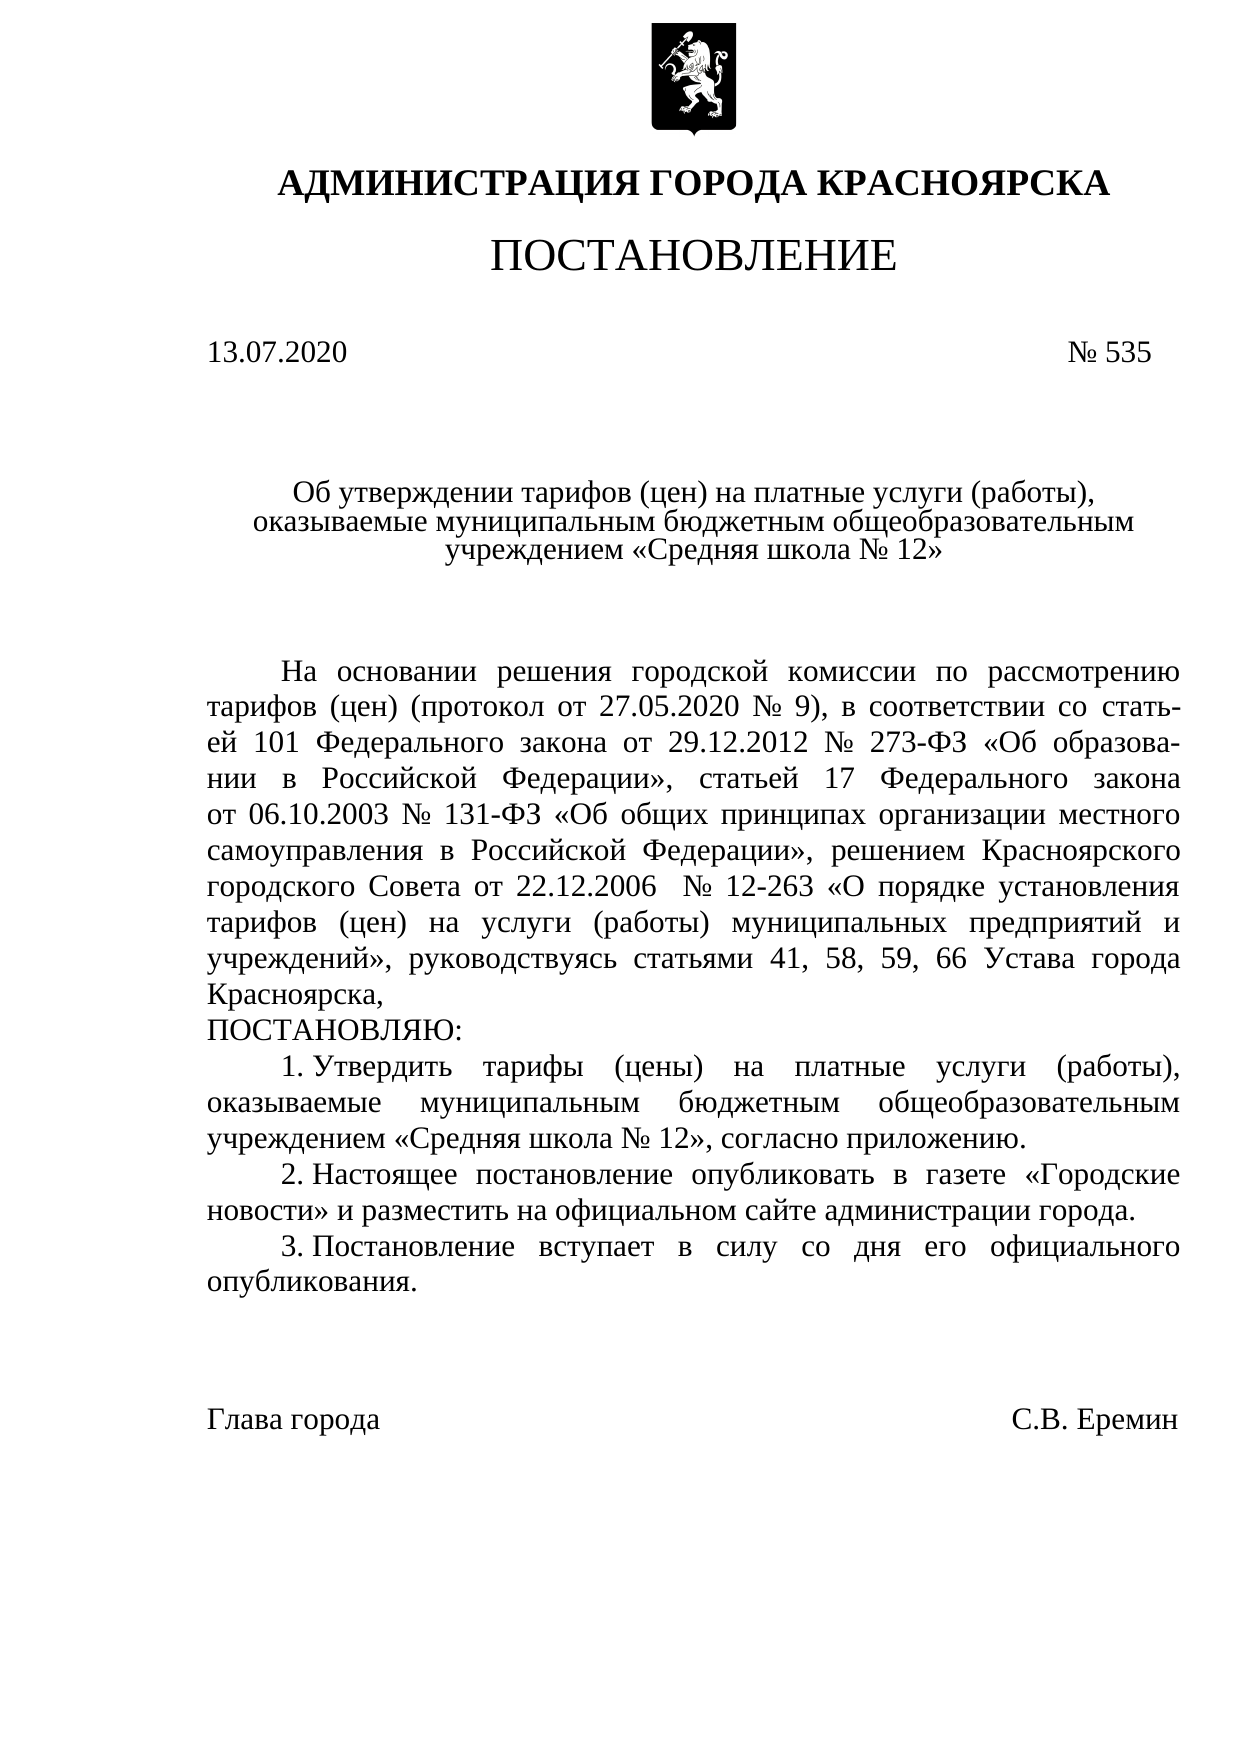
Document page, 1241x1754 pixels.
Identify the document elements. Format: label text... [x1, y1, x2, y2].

text 1. Утвердить тарифы (цены) на платные услуги (работы), оказываемые муниципальным бюджетным общеобразовательным учреждением «Средняя школа № 12», согласно приложению. [207, 1047, 1181, 1155]
table_header № 535 [694, 333, 1192, 369]
text 3. Постановление вступает в силу со дня его официального опубликования. [207, 1227, 1181, 1299]
text Об утверждении тарифов (цен) на платные услуги (работы), [207, 479, 1181, 508]
text 2. Настоящее постановление опубликовать в газете «Городские новости» и разместить на официальном сайте администрации города. [207, 1155, 1181, 1227]
picture [651, 23, 737, 137]
text ПОСТАНОВЛЕНИЕ [207, 228, 1181, 280]
text ПОСТАНОВЛЯЮ: [207, 1011, 1181, 1047]
text На основании решения городской комиссии по рассмотрению тарифов (цен) (протокол от 27.05.2020 № 9), в соответствии со стать- ей 101 Федерального закона от 29.12.2012 № 273-ФЗ «Об образова- нии в Российской Федерации», статьей 17 Федерального закона от 06.10.2003 № 131-ФЗ «Об общих принципах организации местного самоуправления в Российской Федерации», решением Красноярского городского Совета от 22.12.2006 № 12-263 «О порядке установления тарифов (цен) на услуги (работы) муниципальных предприятий и учреждений», руководствуясь статьями 41, 58, 59, 66 Устава города Красноярска, [207, 652, 1181, 1011]
text оказываемые муниципальным бюджетным общеобразовательным [207, 508, 1181, 537]
text Глава города С.В. Еремин [207, 1406, 1181, 1435]
text АДМИНИСТРАЦИЯ ГОРОДА КРАСНОЯРСКА [207, 161, 1181, 204]
text учреждением «Средняя школа № 12» [207, 537, 1181, 566]
table_header 13.07.2020 [195, 333, 694, 369]
